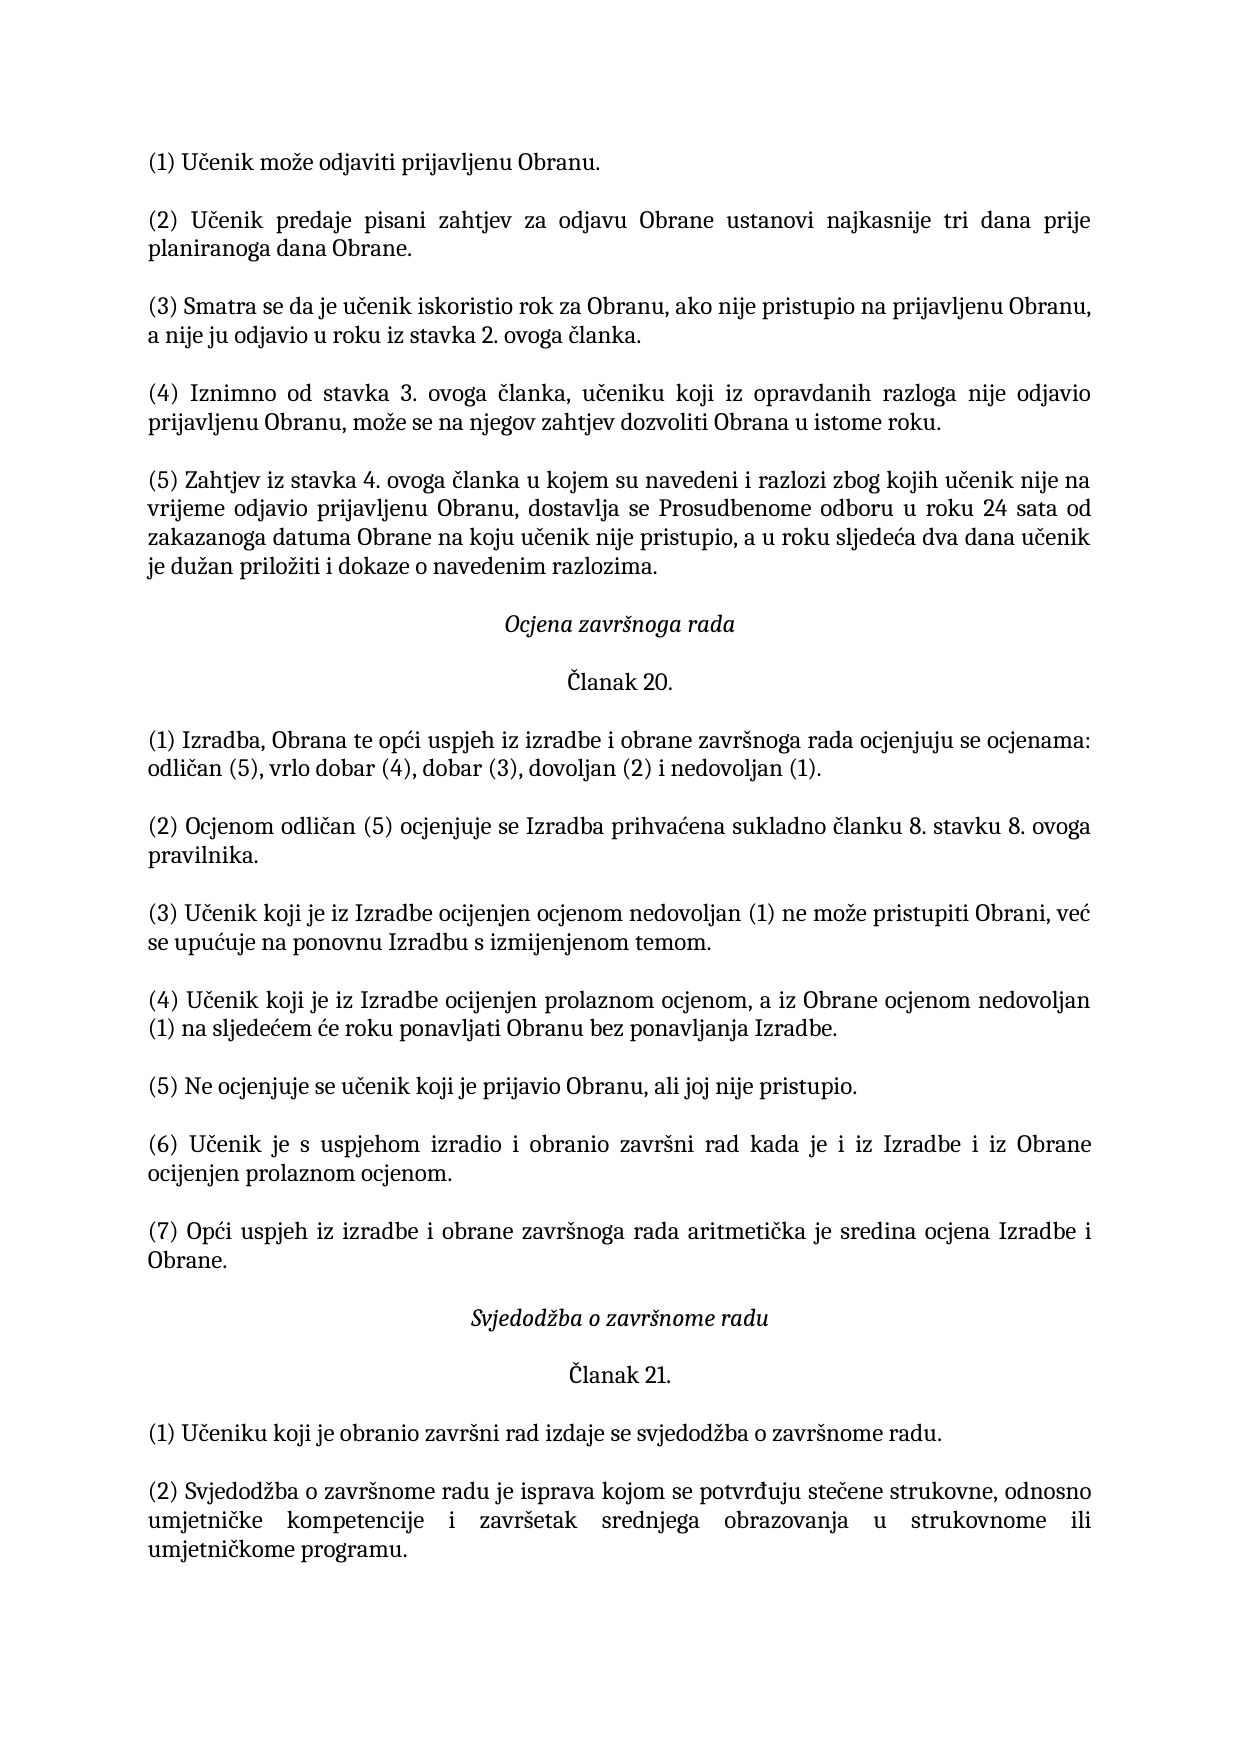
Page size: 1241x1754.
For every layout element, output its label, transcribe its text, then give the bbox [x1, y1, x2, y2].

text (3) Učenik koji je iz Izradbe ocijenjen ocjenom nedovoljan (1) ne može pristupiti Obrani, već se upućuje na ponovnu Izradbu s izmijenjenom temom. [148, 899, 1093, 956]
text Članak 21. [148, 1361, 1093, 1390]
text Članak 20. [148, 668, 1093, 696]
text (3) Smatra se da je učenik iskoristio rok za Obranu, ako nije pristupio na prijavljenu Obranu, a nije ju odjavio u roku iz stavka 2. ovoga članka. [148, 292, 1093, 350]
text (4) Iznimno od stavka 3. ovoga članka, učeniku koji iz opravdanih razloga nije odjavio prijavljenu Obranu, može se na njegov zahtjev dozvoliti Obrana u istome roku. [148, 379, 1093, 436]
text (6) Učenik je s uspjehom izradio i obranio završni rad kada je i iz Izradbe i iz Obrane ocijenjen prolaznom ocjenom. [148, 1130, 1093, 1188]
text (7) Opći uspjeh iz izradbe i obrane završnoga rada aritmetička je sredina ocjena Izradbe i Obrane. [148, 1217, 1093, 1274]
text (5) Zahtjev iz stavka 4. ovoga članka u kojem su navedeni i razlozi zbog kojih učenik nije na vrijeme odjavio prijavljenu Obranu, dostavlja se Prosudbenome odboru u roku 24 sata od zakazanoga datuma Obrane na koju učenik nije pristupio, a u roku sljedeća dva dana učenik je dužan priložiti i dokaze o navedenim razlozima. [148, 466, 1093, 581]
text Ocjena završnoga rada [148, 610, 1093, 638]
text (1) Učeniku koji je obranio završni rad izdaje se svjedodžba o završnome radu. [148, 1419, 1093, 1448]
text (2) Svjedodžba o završnome radu je isprava kojom se potvrđuju stečene strukovne, odnosno umjetničke kompetencije i završetak srednjega obrazovanja u strukovnome ili umjetničkome programu. [148, 1477, 1093, 1563]
text (4) Učenik koji je iz Izradbe ocijenjen prolaznom ocjenom, a iz Obrane ocjenom nedovoljan (1) na sljedećem će roku ponavljati Obranu bez ponavljanja Izradbe. [148, 986, 1093, 1043]
text (2) Učenik predaje pisani zahtjev za odjavu Obrane ustanovi najkasnije tri dana prije planiranoga dana Obrane. [148, 206, 1093, 263]
text (5) Ne ocjenjuje se učenik koji je prijavio Obranu, ali joj nije pristupio. [148, 1072, 1093, 1101]
text (2) Ocjenom odličan (5) ocjenjuje se Izradba prihvaćena sukladno članku 8. stavku 8. ovoga pravilnika. [148, 812, 1093, 870]
text (1) Učenik može odjaviti prijavljenu Obranu. [148, 148, 1093, 176]
text (1) Izradba, Obrana te opći uspjeh iz izradbe i obrane završnoga rada ocjenjuju se ocjenama: odličan (5), vrlo dobar (4), dobar (3), dovoljan (2) i nedovoljan (1). [148, 726, 1093, 783]
text Svjedodžba o završnome radu [148, 1303, 1093, 1332]
